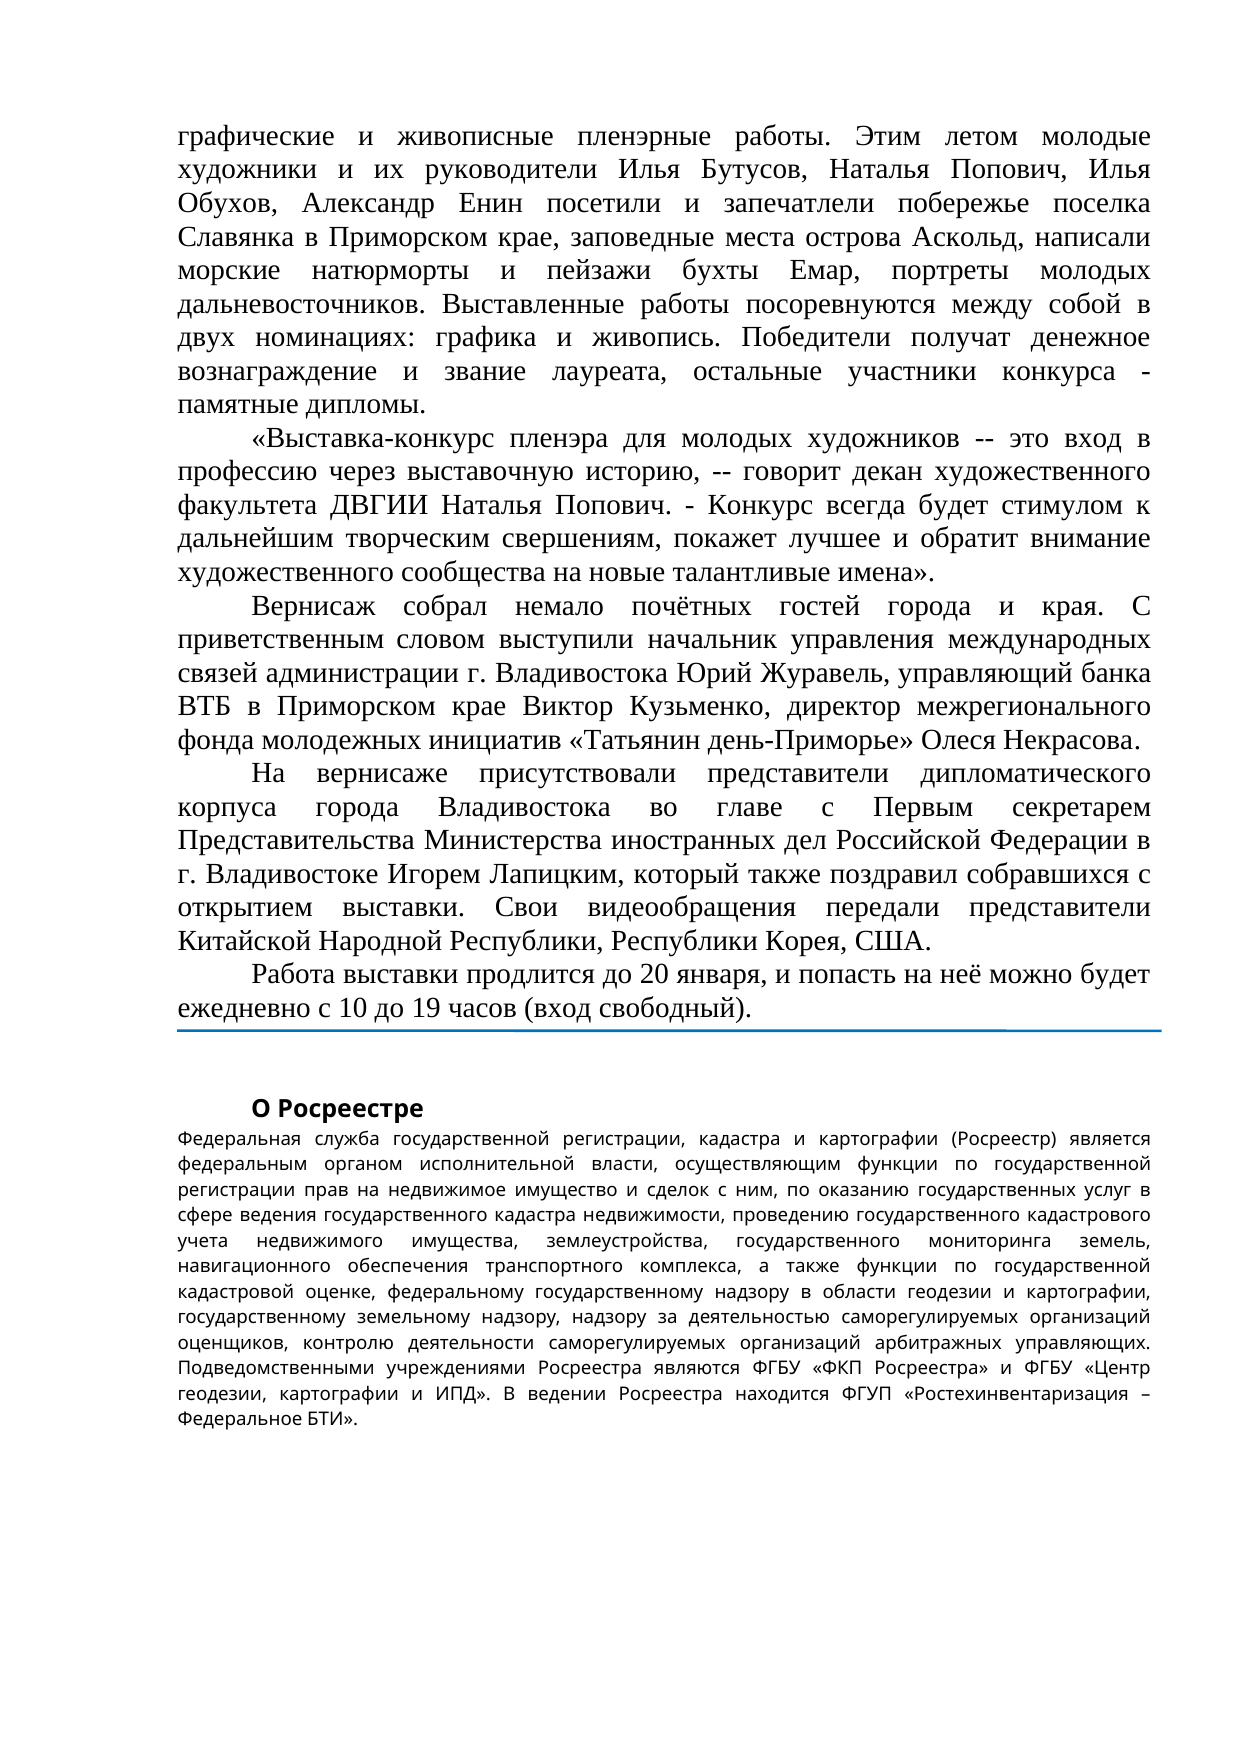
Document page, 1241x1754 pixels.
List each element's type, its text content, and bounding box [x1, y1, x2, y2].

text Работа выставки продлится до 20 января, и попасть на неё можно будет ежедневно с 10 до 19 часов (вход свободный). [177, 957, 1152, 1024]
text О Росреестре [177, 1091, 1152, 1125]
text На вернисаже присутствовали представители дипломатического корпуса города Владивостока во главе с Первым секретарем Представительства Министерства иностранных дел Российской Федерации в г. Владивостоке Игорем Лапицким, который также поздравил собравшихся с открытием выставки. Свои видеообращения передали представители Китайской Народной Республики, Республики Корея, США. [177, 755, 1152, 957]
text Федеральная служба государственной регистрации, кадастра и картографии (Росреестр) является федеральным органом исполнительной власти, осуществляющим функции по государственной регистрации прав на недвижимое имущество и сделок с ним, по оказанию государственных услуг в сфере ведения государственного кадастра недвижимости, проведению государственного кадастрового учета недвижимого имущества, землеустройства, государственного мониторинга земель, навигационного обеспечения транспортного комплекса, а также функции по государственной кадастровой оценке, федеральному государственному надзору в области геодезии и картографии, государственному земельному надзору, надзору за деятельностью саморегулируемых организаций оценщиков, контролю деятельности саморегулируемых организаций арбитражных управляющих. Подведомственными учреждениями Росреестра являются ФГБУ «ФКП Росреестра» и ФГБУ «Центр геодезии, картографии и ИПД». В ведении Росреестра находится ФГУП «Ростехинвентаризация – Федеральное БТИ». [177, 1125, 1152, 1431]
text Вернисаж собрал немало почётных гостей города и края. С приветственным словом выступили начальник управления международных связей администрации г. Владивостока Юрий Журавель, управляющий банка ВТБ в Приморском крае Виктор Кузьменко, директор межрегионального фонда молодежных инициатив «Татьянин день-Приморье» Олеся Некрасова. [177, 588, 1152, 755]
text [177, 118, 1152, 420]
text «Выставка-конкурс пленэра для молодых художников -- это вход в профессию через выставочную историю, -- говорит декан художественного факультета ДВГИИ Наталья Попович. - Конкурс всегда будет стимулом к дальнейшим творческим свершениям, покажет лучшее и обратит внимание художественного сообщества на новые талантливые имена». [177, 420, 1152, 588]
